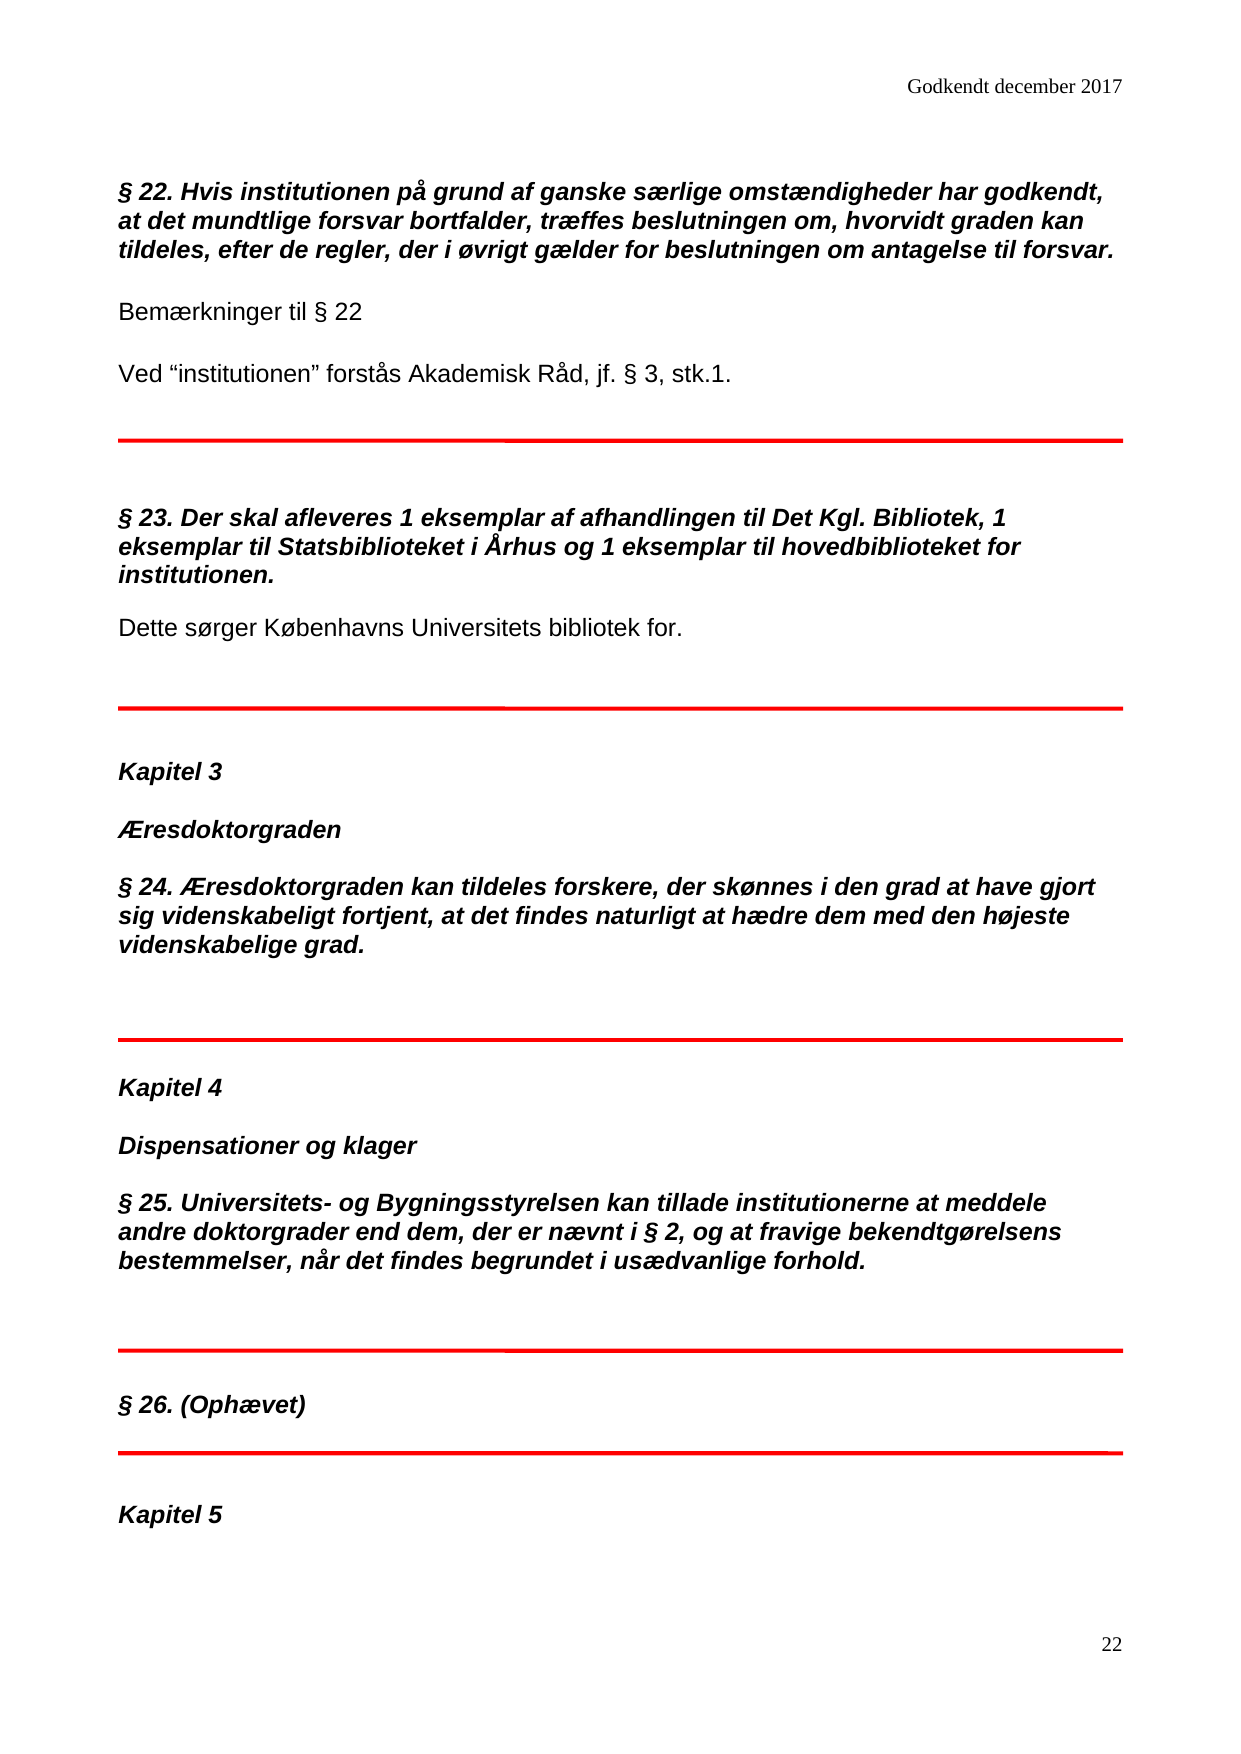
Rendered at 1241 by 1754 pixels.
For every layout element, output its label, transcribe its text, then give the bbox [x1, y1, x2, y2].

text § 23. Der skal afleveres 1 eksemplar af afhandlingen til Det Kgl. Bibliotek, 1 eksemplar til Statsbiblioteket i Århus og 1 eksemplar til hovedbiblioteket for institutionen. [118, 503, 1122, 613]
text § 24. Æresdoktorgraden kan tildeles forskere, der skønnes i den grad at have gjort sig videnskabeligt fortjent, at det findes naturligt at hædre dem med den højeste videnskabelige grad. [118, 872, 1122, 958]
text Kapitel 5 [118, 1500, 1122, 1529]
text § 25. Universitets- og Bygningsstyrelsen kan tillade institutionerne at meddele andre doktorgrader end dem, der er nævnt i § 2, og at fravige bekendtgørelsens bestemmelser, når det findes begrundet i usædvanlige forhold. [118, 1188, 1122, 1274]
text Dispensationer og klager [118, 1131, 1122, 1159]
text § 26. (Ophævet) [118, 1389, 1122, 1418]
text Bemærkninger til § 22 [118, 297, 1122, 326]
text Æresdoktorgraden [118, 786, 1122, 843]
text Kapitel 4 [118, 1073, 1122, 1102]
text Kapitel 3 [118, 757, 1122, 786]
text Dette sørger Københavns Universitets bibliotek for. [118, 613, 1122, 642]
text § 22. Hvis institutionen på grund af ganske særlige omstændigheder har godkendt, at det mundtlige forsvar bortfalder, træffes beslutningen om, hvorvidt graden kan tildeles, efter de regler, der i øvrigt gælder for beslutningen om antagelse til forsvar. [118, 177, 1122, 263]
text Ved “institutionen” forstås Akademisk Råd, jf. § 3, stk.1. [118, 359, 1122, 388]
